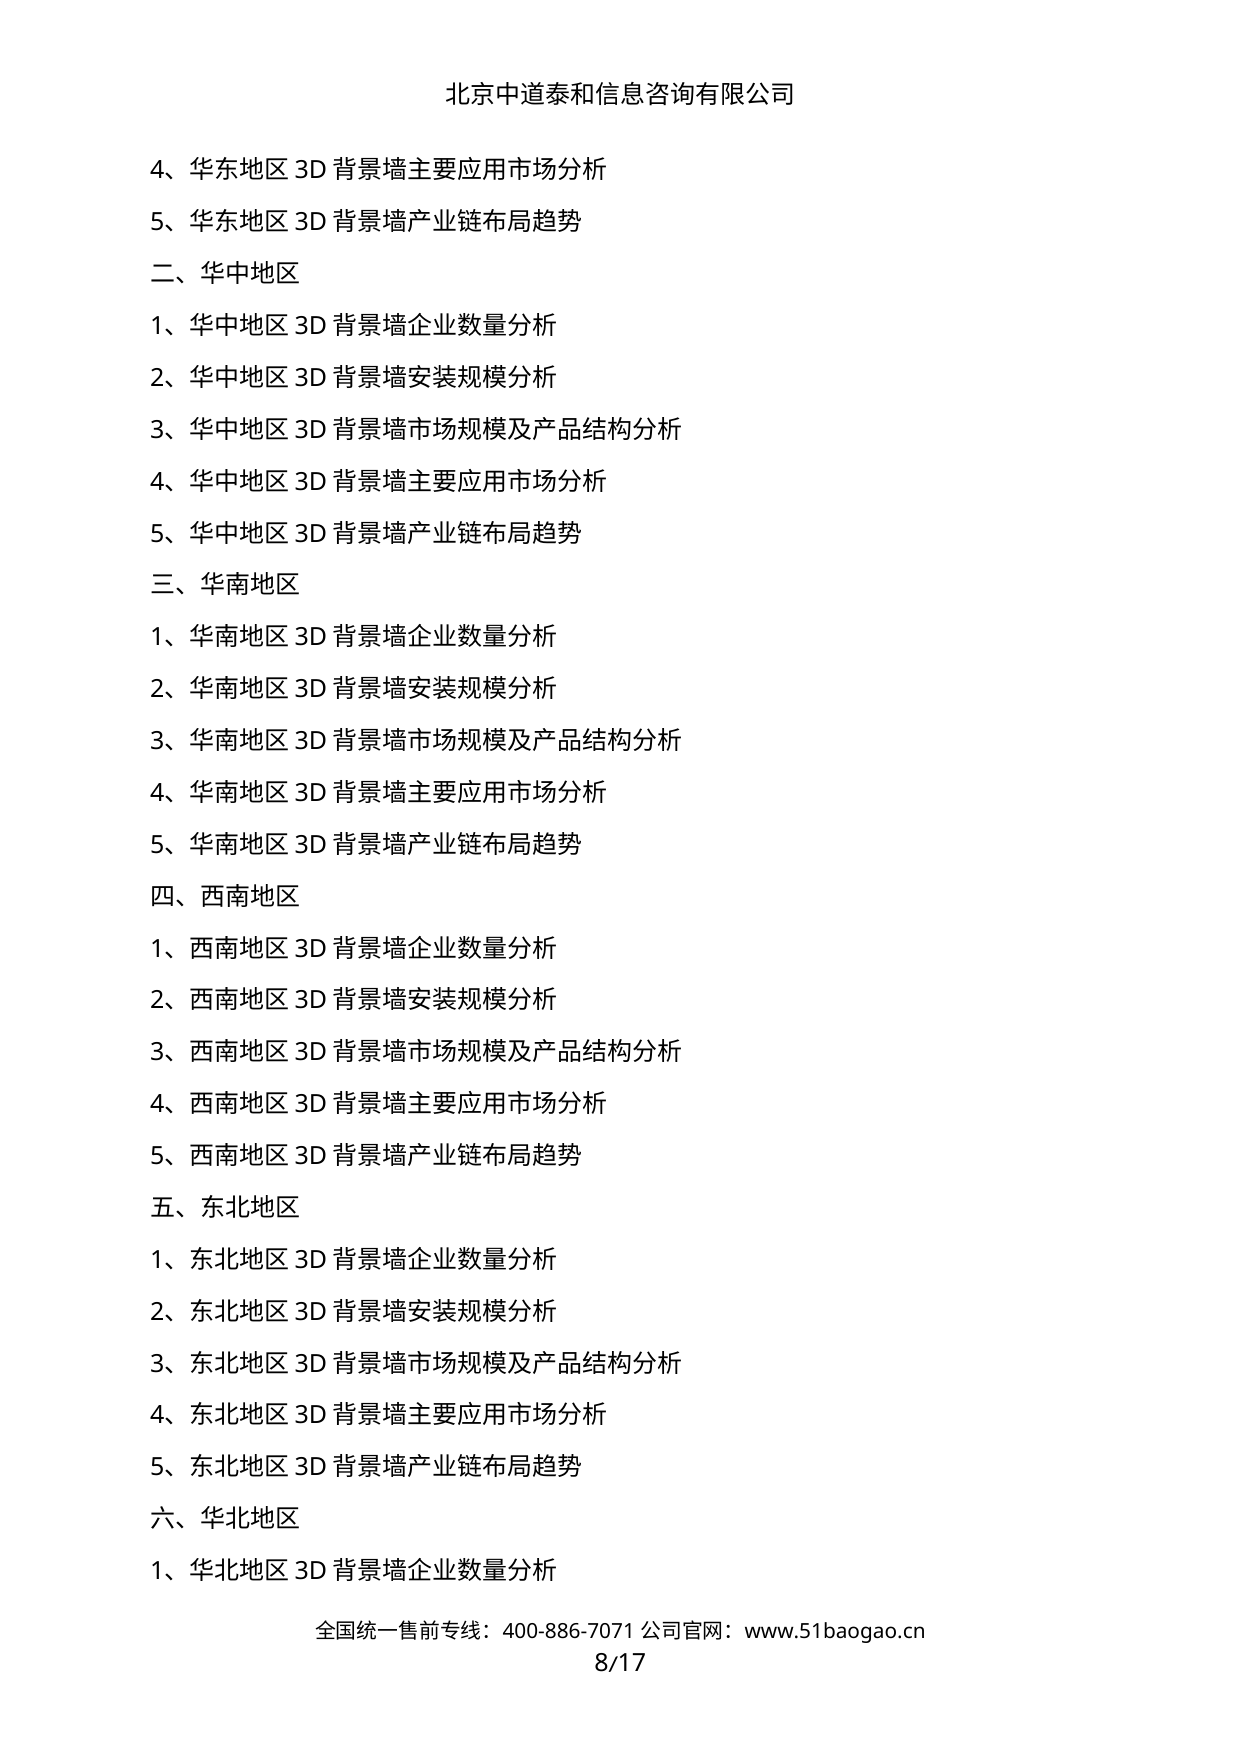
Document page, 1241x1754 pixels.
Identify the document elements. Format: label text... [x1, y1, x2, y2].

text 二、华中地区 [150, 254, 1090, 290]
text 4、华中地区3D背景墙主要应用市场分析 [150, 461, 1090, 497]
text 4、华南地区3D背景墙主要应用市场分析 [150, 772, 1090, 809]
text 1、华中地区3D背景墙企业数量分析 [150, 306, 1090, 342]
text 2、西南地区3D背景墙安装规模分析 [150, 980, 1090, 1016]
text 五、东北地区 [150, 1187, 1090, 1224]
text 1、西南地区3D背景墙企业数量分析 [150, 928, 1090, 964]
text 3、西南地区3D背景墙市场规模及产品结构分析 [150, 1032, 1090, 1068]
text 5、西南地区3D背景墙产业链布局趋势 [150, 1136, 1090, 1172]
text 1、华北地区3D背景墙企业数量分析 [150, 1551, 1090, 1587]
text 5、华中地区3D背景墙产业链布局趋势 [150, 513, 1090, 549]
text 三、华南地区 [150, 565, 1090, 601]
text 1、东北地区3D背景墙企业数量分析 [150, 1239, 1090, 1276]
text 六、华北地区 [150, 1499, 1090, 1535]
text 2、华中地区3D背景墙安装规模分析 [150, 357, 1090, 394]
text 2、华南地区3D背景墙安装规模分析 [150, 669, 1090, 705]
text 5、华南地区3D背景墙产业链布局趋势 [150, 824, 1090, 861]
text 3、华南地区3D背景墙市场规模及产品结构分析 [150, 721, 1090, 757]
text 2、东北地区3D背景墙安装规模分析 [150, 1291, 1090, 1327]
text 4、东北地区3D背景墙主要应用市场分析 [150, 1395, 1090, 1431]
text 5、华东地区3D背景墙产业链布局趋势 [150, 202, 1090, 238]
text 四、西南地区 [150, 876, 1090, 912]
text 4、西南地区3D背景墙主要应用市场分析 [150, 1084, 1090, 1120]
text 3、东北地区3D背景墙市场规模及产品结构分析 [150, 1343, 1090, 1379]
text 1、华南地区3D背景墙企业数量分析 [150, 617, 1090, 653]
text 5、东北地区3D背景墙产业链布局趋势 [150, 1447, 1090, 1483]
text 3、华中地区3D背景墙市场规模及产品结构分析 [150, 409, 1090, 446]
text 4、华东地区3D背景墙主要应用市场分析 [150, 150, 1090, 186]
